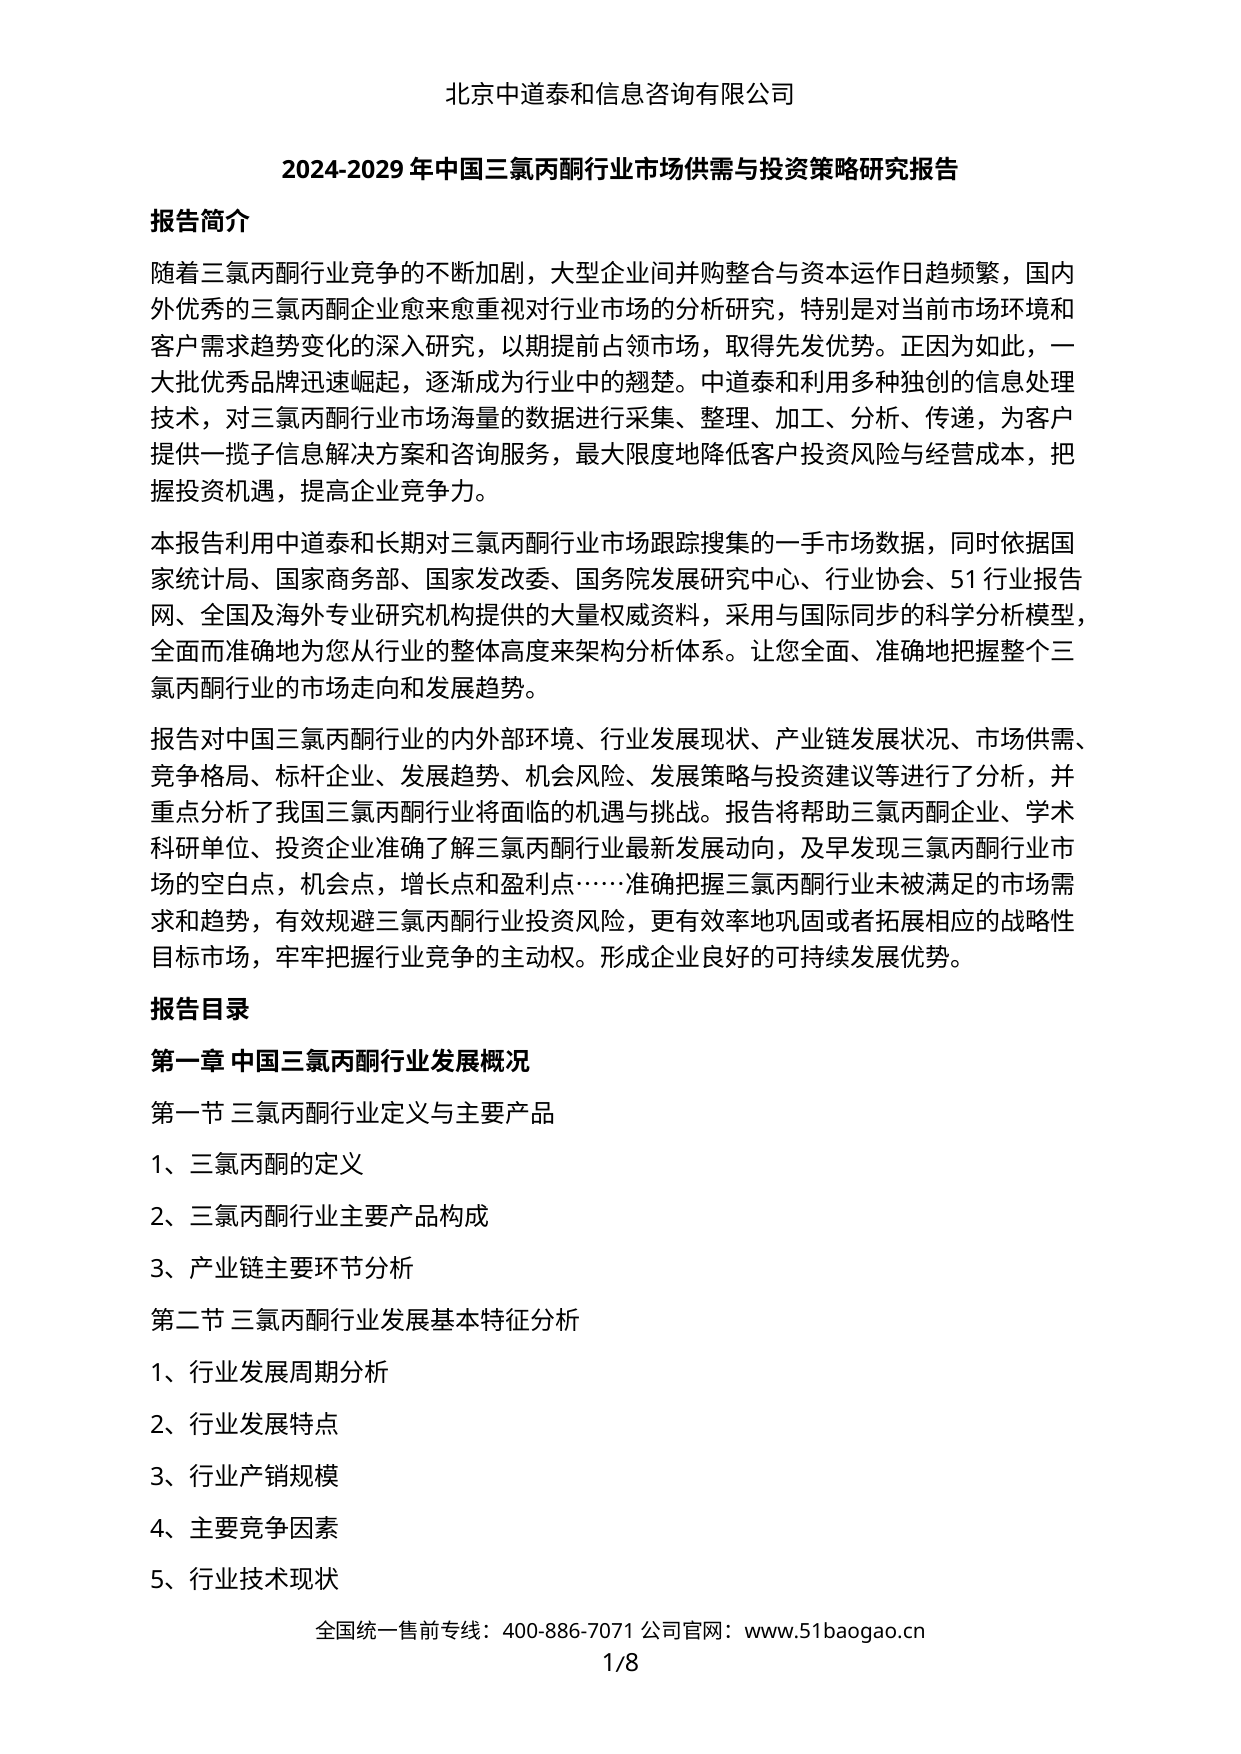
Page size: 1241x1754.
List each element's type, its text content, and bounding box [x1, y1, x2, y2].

text 报告简介 [150, 202, 1090, 238]
text 第一节 三氯丙酮行业定义与主要产品 [150, 1093, 1090, 1129]
text 2、三氯丙酮行业主要产品构成 [150, 1197, 1090, 1233]
text 3、产业链主要环节分析 [150, 1249, 1090, 1285]
text 1、行业发展周期分析 [150, 1352, 1090, 1389]
text 1、三氯丙酮的定义 [150, 1145, 1090, 1181]
text 2、行业发展特点 [150, 1404, 1090, 1441]
text 随着三氯丙酮行业竞争的不断加剧，大型企业间并购整合与资本运作日趋频繁，国内外优秀的三氯丙酮企业愈来愈重视对行业市场的分析研究，特别是对当前市场环境和客户需求趋势变化的深入研究，以期提前占领市场，取得先发优势。正因为如此，一大批优秀品牌迅速崛起，逐渐成为行业中的翘楚。中道泰和利用多种独创的信息处理技术，对三氯丙酮行业市场海量的数据进行采集、整理、加工、分析、传递，为客户提供一揽子信息解决方案和咨询服务，最大限度地降低客户投资风险与经营成本，把握投资机遇，提高企业竞争力。 [150, 254, 1090, 507]
text 报告目录 [150, 989, 1090, 1026]
text 5、行业技术现状 [150, 1560, 1090, 1596]
text 本报告利用中道泰和长期对三氯丙酮行业市场跟踪搜集的一手市场数据，同时依据国家统计局、国家商务部、国家发改委、国务院发展研究中心、行业协会、51行业报告网、全国及海外专业研究机构提供的大量权威资料，采用与国际同步的科学分析模型，全面而准确地为您从行业的整体高度来架构分析体系。让您全面、准确地把握整个三氯丙酮行业的市场走向和发展趋势。 [150, 523, 1090, 704]
text 第二节 三氯丙酮行业发展基本特征分析 [150, 1301, 1090, 1337]
text 2024-2029年中国三氯丙酮行业市场供需与投资策略研究报告 [150, 150, 1090, 186]
text 4、主要竞争因素 [150, 1508, 1090, 1544]
text 第一章 中国三氯丙酮行业发展概况 [150, 1041, 1090, 1077]
text 3、行业产销规模 [150, 1456, 1090, 1492]
text 报告对中国三氯丙酮行业的内外部环境、行业发展现状、产业链发展状况、市场供需、竞争格局、标杆企业、发展趋势、机会风险、发展策略与投资建议等进行了分析，并重点分析了我国三氯丙酮行业将面临的机遇与挑战。报告将帮助三氯丙酮企业、学术科研单位、投资企业准确了解三氯丙酮行业最新发展动向，及早发现三氯丙酮行业市场的空白点，机会点，增长点和盈利点……准确把握三氯丙酮行业未被满足的市场需求和趋势，有效规避三氯丙酮行业投资风险，更有效率地巩固或者拓展相应的战略性目标市场，牢牢把握行业竞争的主动权。形成企业良好的可持续发展优势。 [150, 720, 1090, 974]
